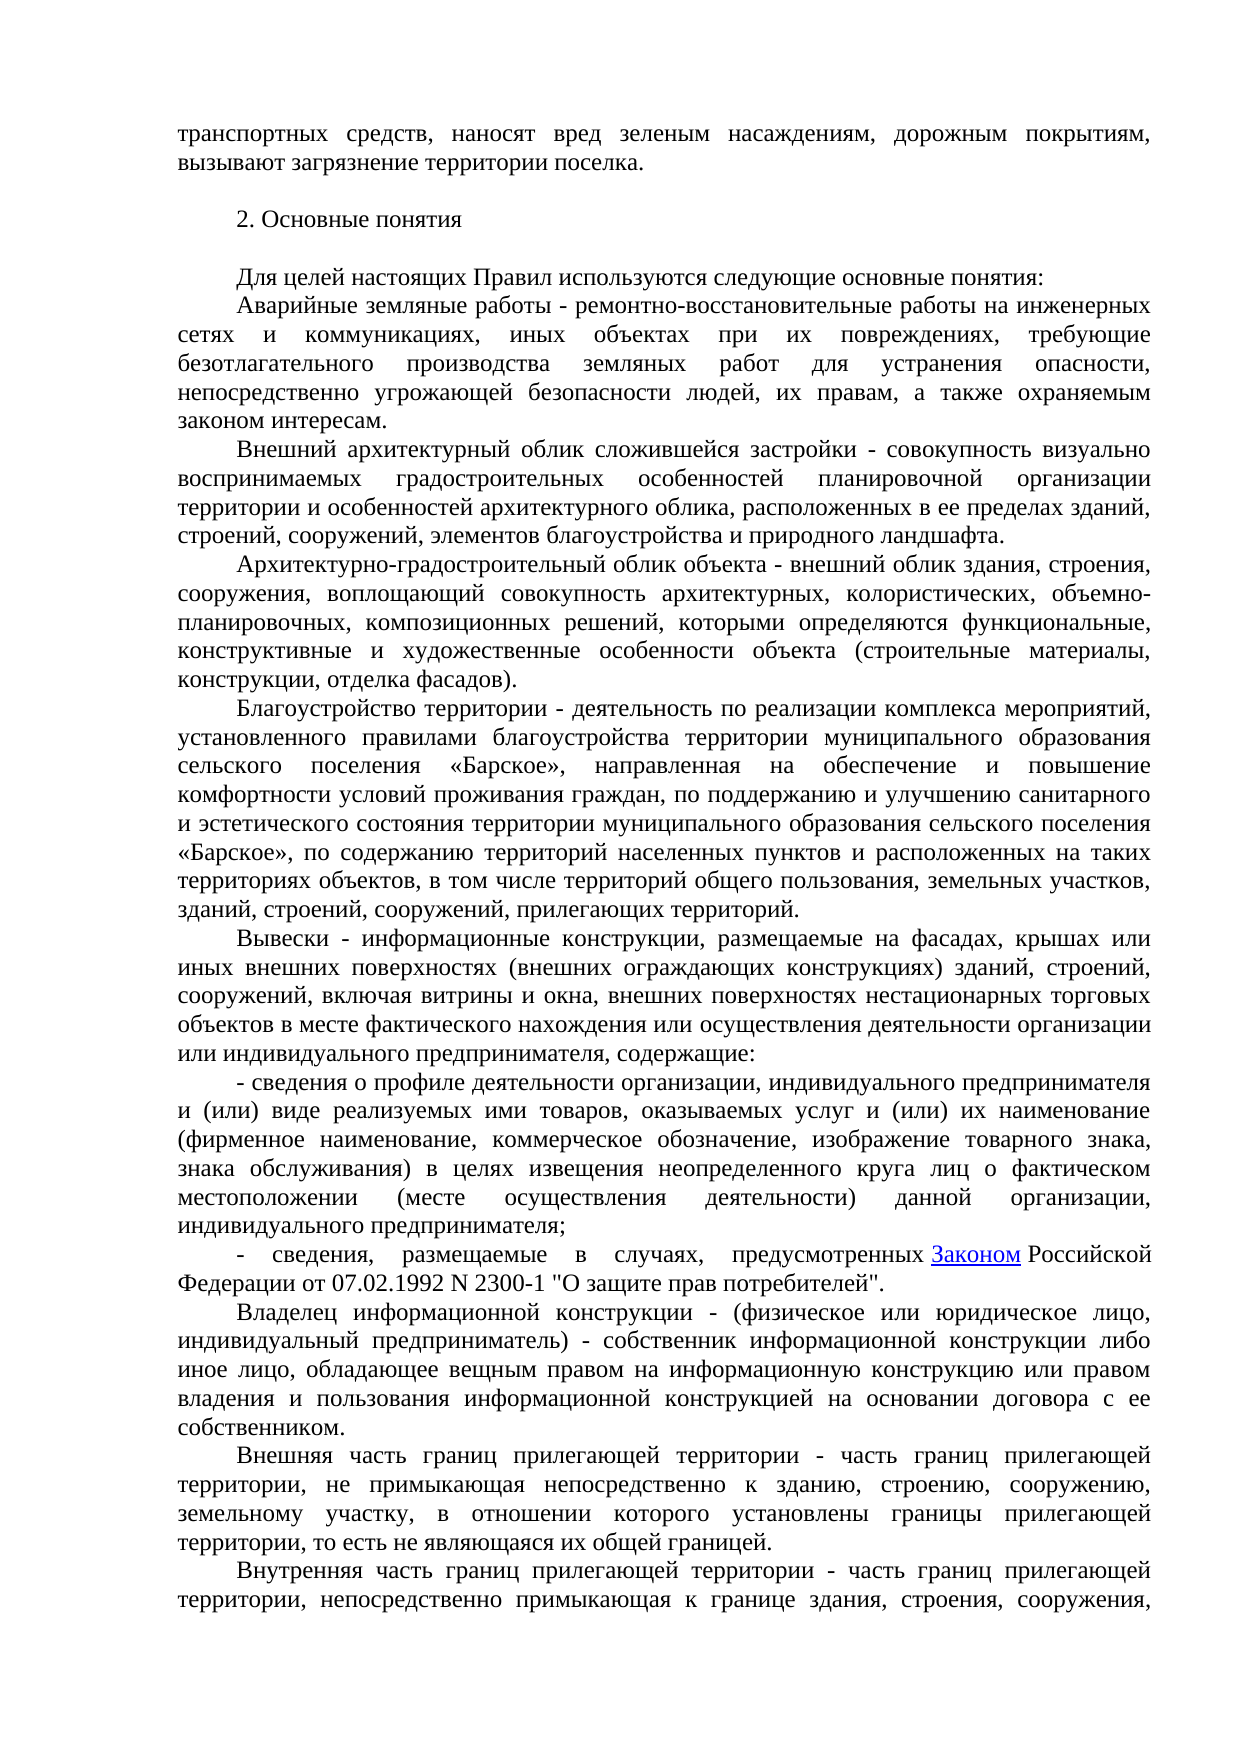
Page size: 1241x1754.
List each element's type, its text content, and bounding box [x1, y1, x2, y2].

text 2. Основные понятия [177, 204, 1152, 233]
text Внешний архитектурный облик сложившейся застройки - совокупность визуально воспринимаемых градостроительных особенностей планировочной организации территории и особенностей архитектурного облика, расположенных в ее пределах зданий, строений, сооружений, элементов благоустройства и природного ландшафта. [177, 434, 1152, 549]
text Владелец информационной конструкции - (физическое или юридическое лицо, индивидуальный предприниматель) - собственник информационной конструкции либо иное лицо, обладающее вещным правом на информационную конструкцию или правом владения и пользования информационной конструкцией на основании договора с ее собственником. [177, 1297, 1152, 1441]
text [177, 118, 1152, 176]
text Благоустройство территории - деятельность по реализации комплекса мероприятий, установленного правилами благоустройства территории муниципального образования сельского поселения «Барское», направленная на обеспечение и повышение комфортности условий проживания граждан, по поддержанию и улучшению санитарного и эстетического состояния территории муниципального образования сельского поселения «Барское», по содержанию территорий населенных пунктов и расположенных на таких территориях объектов, в том числе территорий общего пользования, земельных участков, зданий, строений, сооружений, прилегающих территорий. [177, 693, 1152, 923]
text - сведения, размещаемые в случаях, предусмотренных Законом Российской Федерации от 07.02.1992 N 2300-1 "О защите прав потребителей". [177, 1239, 1152, 1297]
text - сведения о профиле деятельности организации, индивидуального предпринимателя и (или) виде реализуемых ими товаров, оказываемых услуг и (или) их наименование (фирменное наименование, коммерческое обозначение, изображение товарного знака, знака обслуживания) в целях извещения неопределенного круга лиц о фактическом местоположении (месте осуществления деятельности) данной организации, индивидуального предпринимателя; [177, 1067, 1152, 1239]
text Внешняя часть границ прилегающей территории - часть границ прилегающей территории, не примыкающая непосредственно к зданию, строению, сооружению, земельному участку, в отношении которого установлены границы прилегающей территории, то есть не являющаяся их общей границей. [177, 1441, 1152, 1556]
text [177, 1556, 1152, 1613]
text Для целей настоящих Правил используются следующие основные понятия: [177, 262, 1152, 291]
text Аварийные земляные работы - ремонтно-восстановительные работы на инженерных сетях и коммуникациях, иных объектах при их повреждениях, требующие безотлагательного производства земляных работ для устранения опасности, непосредственно угрожающей безопасности людей, их правам, а также охраняемым законом интересам. [177, 291, 1152, 434]
text Вывески - информационные конструкции, размещаемые на фасадах, крышах или иных внешних поверхностях (внешних ограждающих конструкциях) зданий, строений, сооружений, включая витрины и окна, внешних поверхностях нестационарных торговых объектов в месте фактического нахождения или осуществления деятельности организации или индивидуального предпринимателя, содержащие: [177, 923, 1152, 1067]
text Архитектурно-градостроительный облик объекта - внешний облик здания, строения, сооружения, воплощающий совокупность архитектурных, колористических, объемно-планировочных, композиционных решений, которыми определяются функциональные, конструктивные и художественные особенности объекта (строительные материалы, конструкции, отделка фасадов). [177, 549, 1152, 693]
